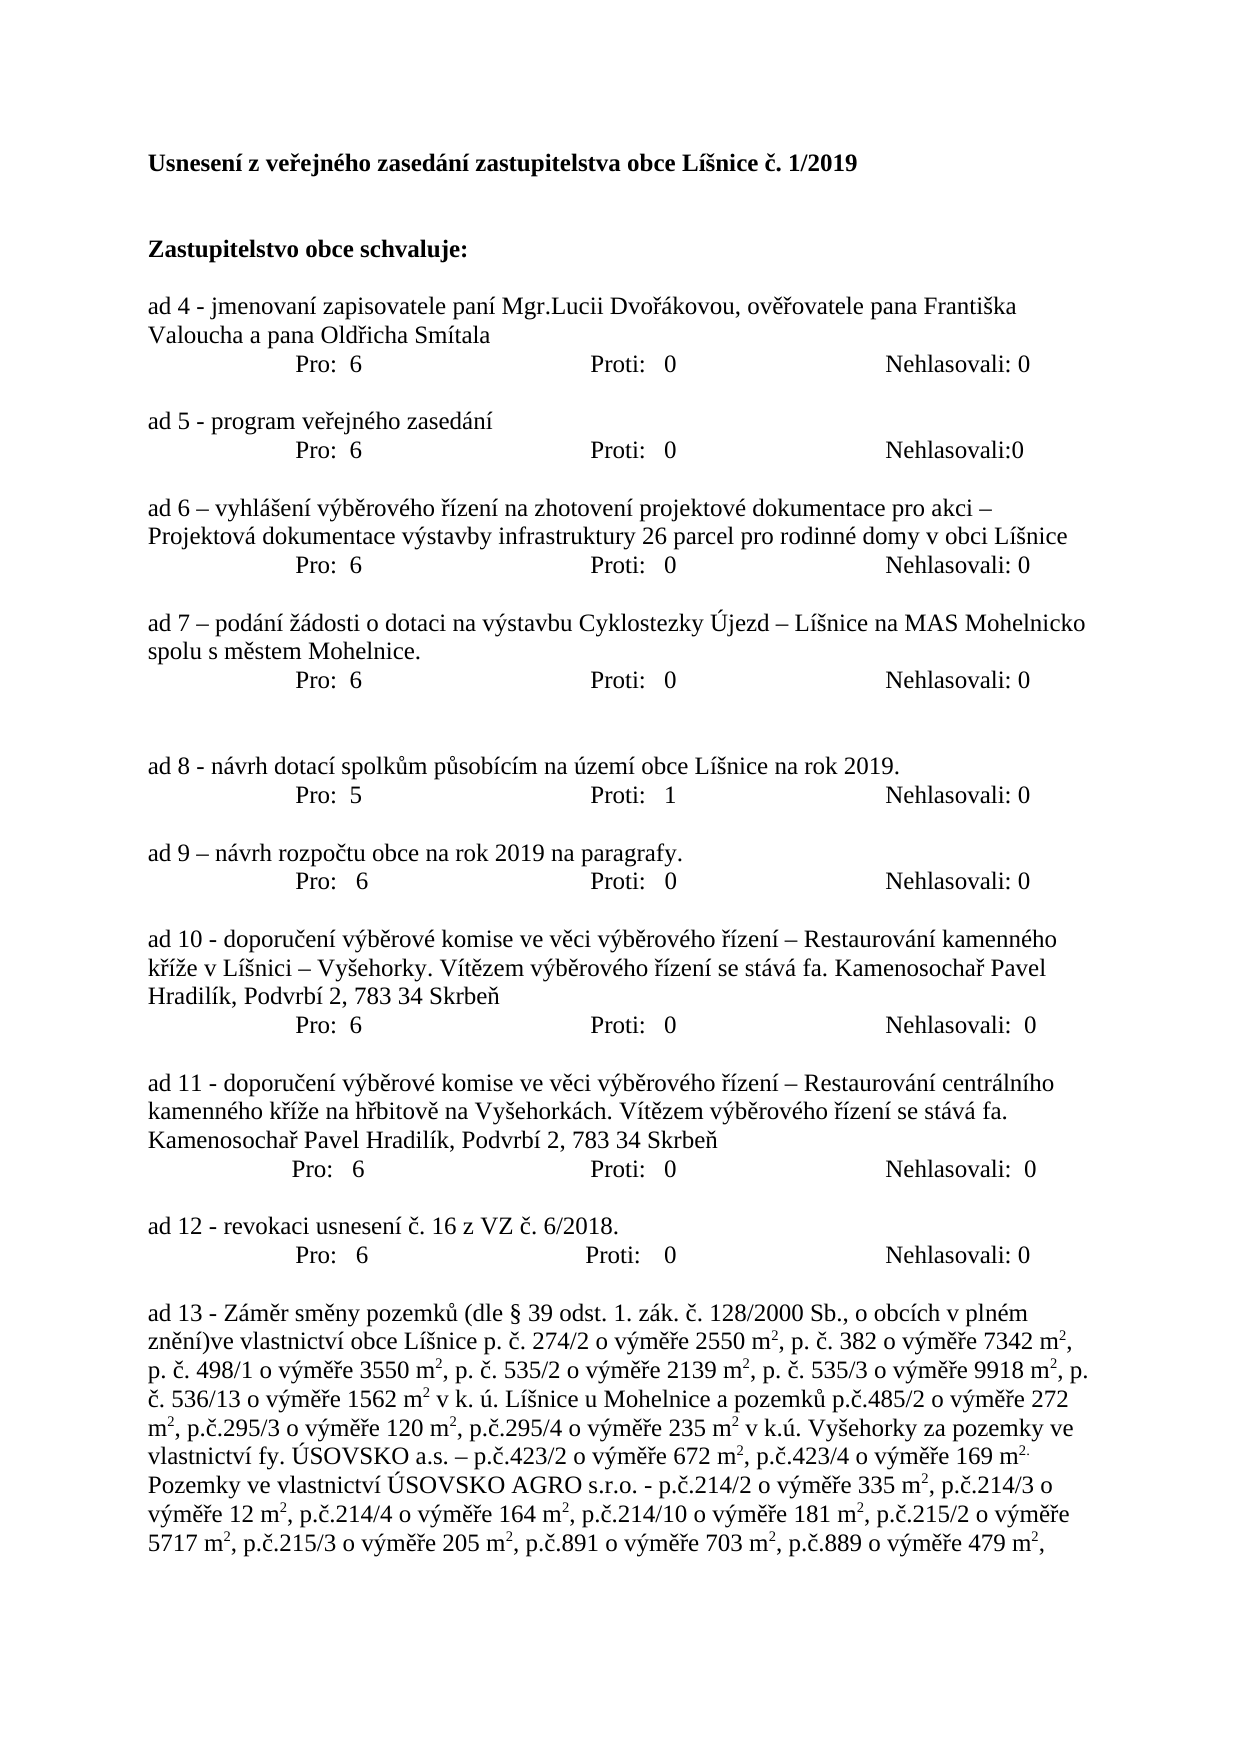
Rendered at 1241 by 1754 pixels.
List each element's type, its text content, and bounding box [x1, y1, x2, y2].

text Pro: 6 Proti: 0 Nehlasovali: 0 [221, 1010, 1093, 1039]
text ad 6 – vyhlášení výběrového řízení na zhotovení projektové dokumentace pro akci – Projektová dokumentace výstavby infrastruktury 26 parcel pro rodinné domy v obci Líšnice [148, 493, 1093, 550]
text ad 4 - jmenovaní zapisovatele paní Mgr.Lucii Dvořákovou, ověřovatele pana Františka Valoucha a pana Oldřicha Smítala [148, 291, 1093, 349]
text Pro: 5 Proti: 1 Nehlasovali: 0 [221, 780, 1093, 809]
text ad 11 - doporučení výběrové komise ve věci výběrového řízení – Restaurování centrálního kamenného kříže na hřbitově na Vyšehorkách. Vítězem výběrového řízení se stává fa. Kamenosochař Pavel Hradilík, Podvrbí 2, 783 34 Skrbeň [148, 1068, 1093, 1154]
text Pro: 6 Proti: 0 Nehlasovali:0 [221, 435, 1093, 464]
text Pro: 6 Proti: 0 Nehlasovali: 0 [221, 550, 1093, 579]
text ad 8 - návrh dotací spolkům působícím na území obce Líšnice na rok 2019. [148, 751, 1093, 780]
text Pro: 6 Proti: 0 Nehlasovali: 0 [221, 1240, 1093, 1269]
text Zastupitelstvo obce schvaluje: [148, 234, 1093, 263]
text ad 7 – podání žádosti o dotaci na výstavbu Cyklostezky Újezd – Líšnice na MAS Mohelnicko spolu s městem Mohelnice. [148, 608, 1093, 665]
text ad 9 – návrh rozpočtu obce na rok 2019 na paragrafy. [148, 838, 1093, 866]
text ad 10 - doporučení výběrové komise ve věci výběrového řízení – Restaurování kamenného kříže v Líšnici – Vyšehorky. Vítězem výběrového řízení se stává fa. Kamenosochař Pavel Hradilík, Podvrbí 2, 783 34 Skrbeň [148, 924, 1093, 1010]
text Pro: 6 Proti: 0 Nehlasovali: 0 [221, 349, 1093, 378]
text ad 12 - revokaci usnesení č. 16 z VZ č. 6/2018. [148, 1211, 1093, 1240]
text ad 5 - program veřejného zasedání [148, 406, 1093, 435]
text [148, 1298, 1093, 1556]
text Pro: 6 Proti: 0 Nehlasovali: 0 [148, 1154, 1093, 1183]
text Pro: 6 Proti: 0 Nehlasovali: 0 [221, 866, 1093, 895]
text Pro: 6 Proti: 0 Nehlasovali: 0 [221, 665, 1093, 694]
text Usnesení z veřejného zasedání zastupitelstva obce Líšnice č. 1/2019 [148, 148, 1093, 176]
